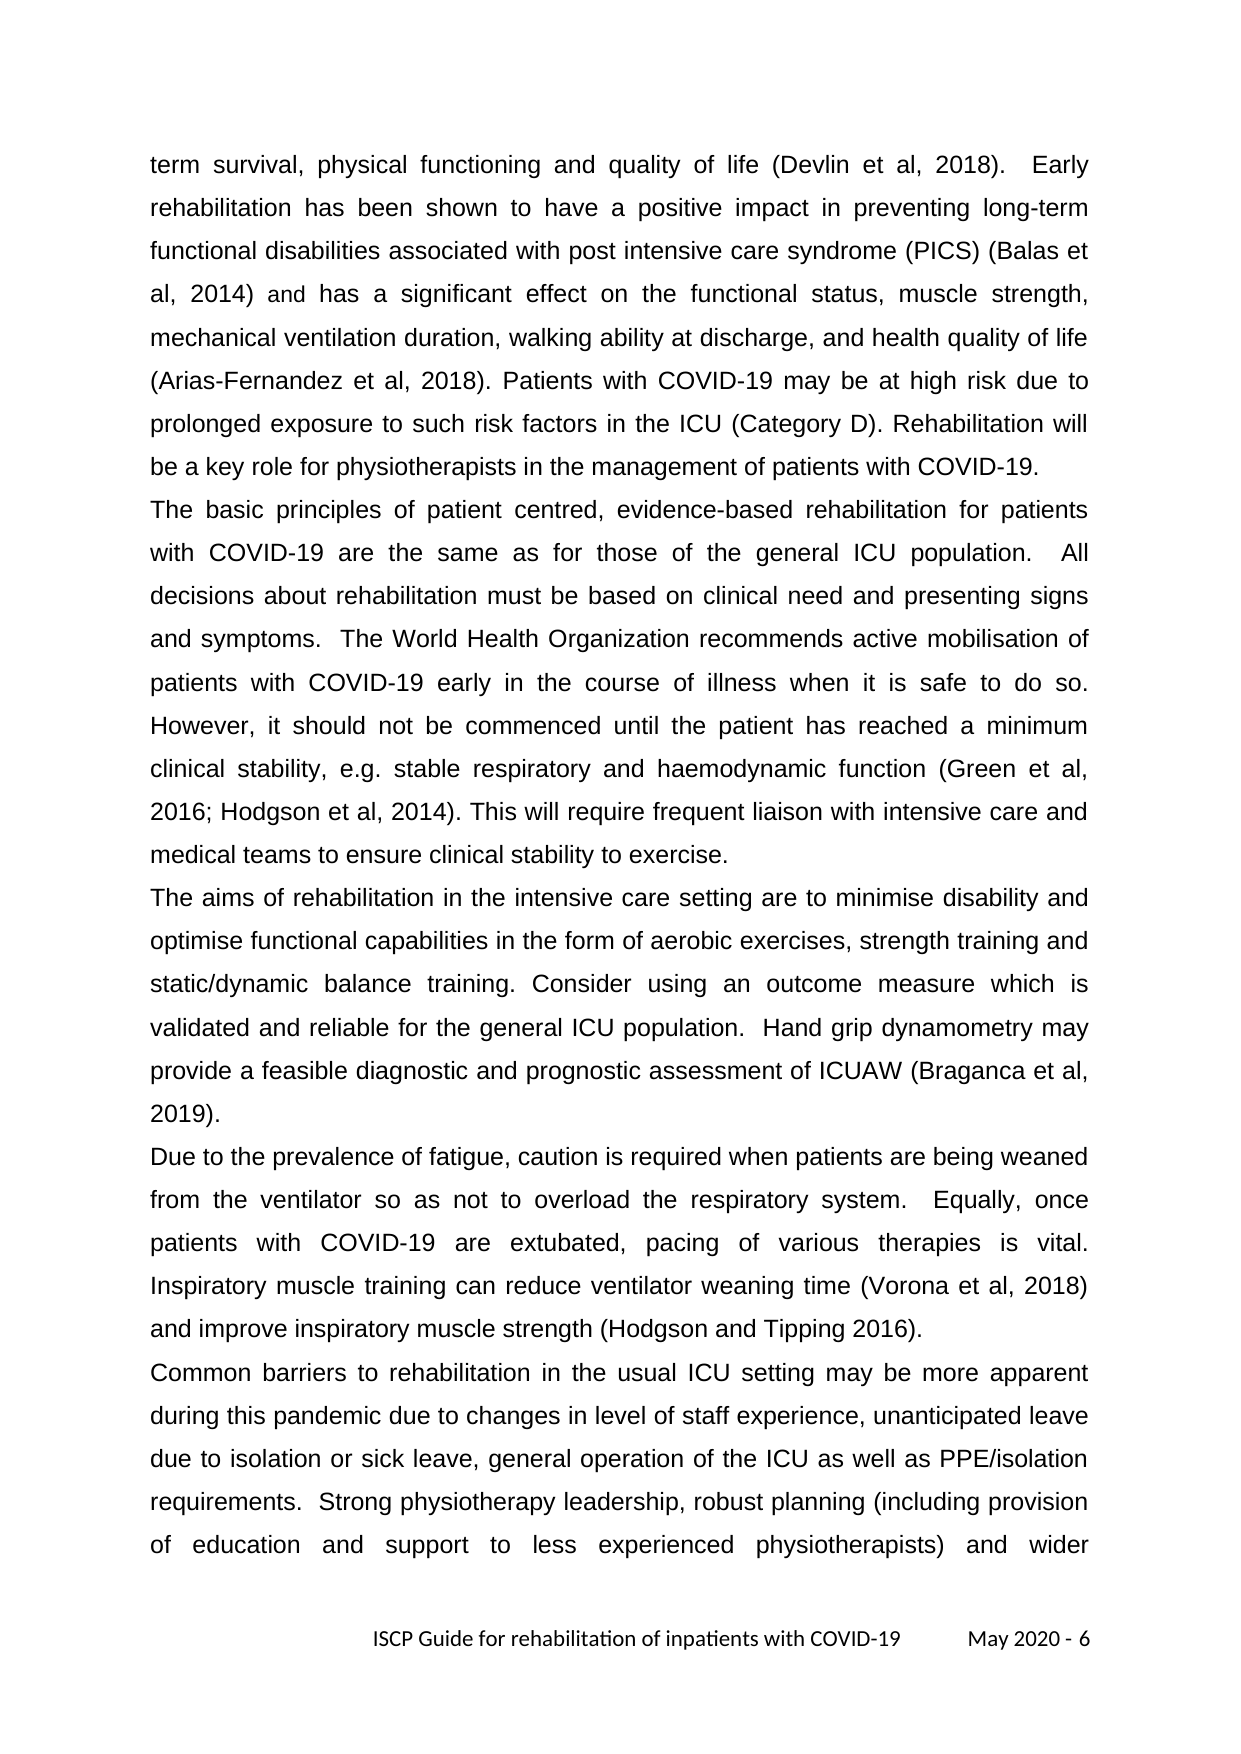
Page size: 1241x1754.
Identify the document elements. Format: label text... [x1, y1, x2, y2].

text The basic principles of patient centred, evidence-based rehabilitation for patients with COVID-19 are the same as for those of the general ICU population. All decisions about rehabilitation must be based on clinical need and presenting signs and symptoms. The World Health Organization recommends active mobilisation of patients with COVID-19 early in the course of illness when it is safe to do so. However, it should not be commenced until the patient has reached a minimum clinical stability, e.g. stable respiratory and haemodynamic function (Green et al, 2016; Hodgson et al, 2014). This will require frequent liaison with intensive care and medical teams to ensure clinical stability to exercise. [150, 495, 1090, 869]
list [150, 1357, 1090, 1559]
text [150, 150, 1090, 481]
text Due to the prevalence of fatigue, caution is required when patients are being weaned from the ventilator so as not to overload the respiratory system. Equally, once patients with COVID-19 are extubated, pacing of various therapies is vital. Inspiratory muscle training can reduce ventilator weaning time (Vorona et al, 2018) and improve inspiratory muscle strength (Hodgson and Tipping 2016). [150, 1142, 1090, 1343]
text The aims of rehabilitation in the intensive care setting are to minimise disability and optimise functional capabilities in the form of aerobic exercises, strength training and static/dynamic balance training. Consider using an outcome measure which is validated and reliable for the general ICU population. Hand grip dynamometry may provide a feasible diagnostic and prognostic assessment of ICUAW (Braganca et al, 2019). [150, 883, 1090, 1127]
